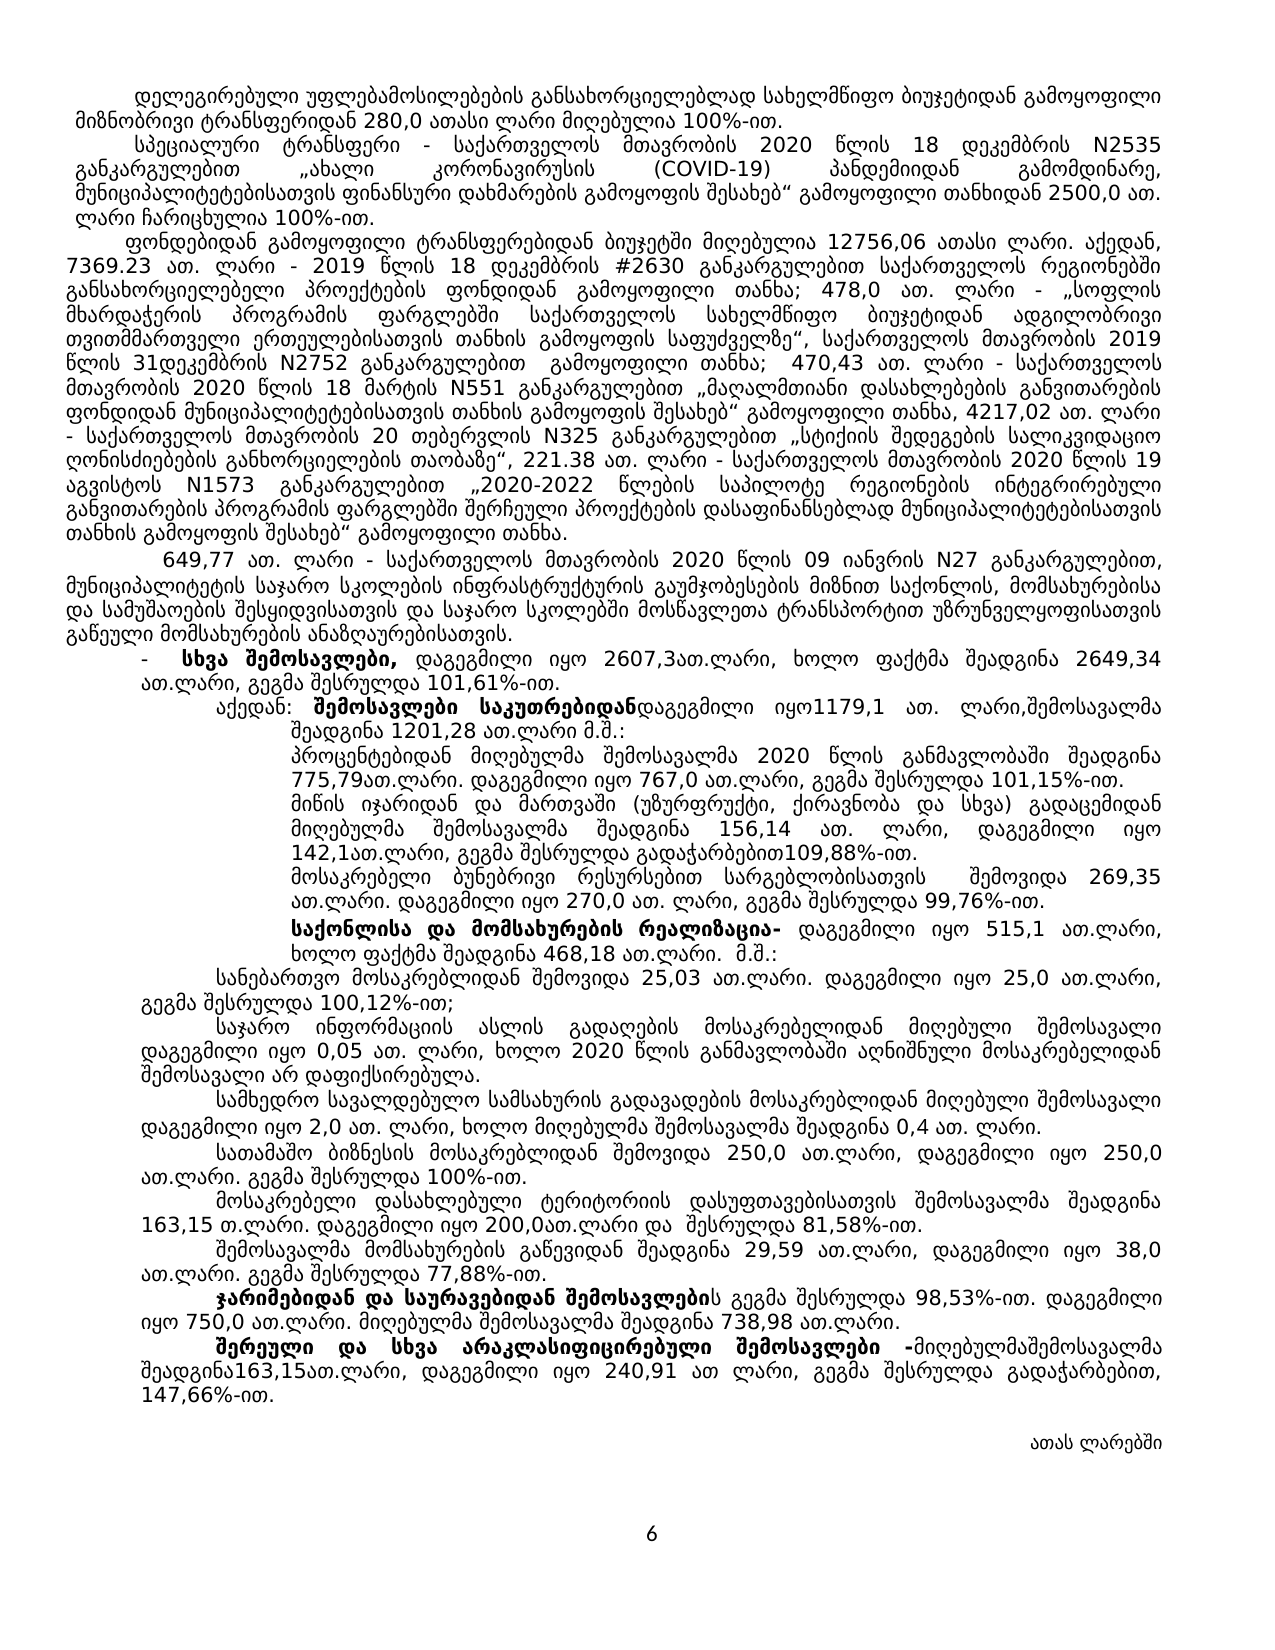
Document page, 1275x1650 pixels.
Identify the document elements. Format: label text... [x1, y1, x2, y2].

text მოსაკრებელი დასახლებული ტერიტორიის დასუფთავებისათვის შემოსავალმა შეადგინა 163,15 თ.ლარი. დაგეგმილი იყო 200,0ათ.ლარი და შესრულდა 81,58%-ით. [141, 1189, 1162, 1238]
text სანებართვო მოსაკრებლიდან შემოვიდა 25,03 ათ.ლარი. დაგეგმილი იყო 25,0 ათ.ლარი, გეგმა შესრულდა 100,12%-ით; [141, 966, 1162, 1015]
text საქონლისა და მომსახურების რეალიზაცია- დაგეგმილი იყო 515,1 ათ.ლარი, ხოლო ფაქტმა შეადგინა 468,18 ათ.ლარი. მ.შ.: [291, 914, 1162, 966]
text ჯარიმებიდან და საურავებიდან შემოსავლების გეგმა შესრულდა 98,53%-ით. დაგეგმილი იყო 750,0 ათ.ლარი. მიღებულმა შემოსავალმა შეადგინა 738,98 ათ.ლარი. [141, 1286, 1162, 1335]
text ფონდებიდან გამოყოფილი ტრანსფერებიდან ბიუჯეტში მიღებულია 12756,06 ათასი ლარი. აქედან, 7369.23 ათ. ლარი - 2019 წლის 18 დეკემბრის #2630 განკარგულებით საქართველოს რეგიონებში განსახორციელებელი პროექტების ფონდიდან გამოყოფილი თანხა; 478,0 ათ. ლარი - „სოფლის მხარდაჭერის პროგრამის ფარგლებში საქართველოს სახელმწიფო ბიუჯეტიდან ადგილობრივი თვითმმართველი ერთეულებისათვის თანხის გამოყოფის საფუძველზე“, საქართველოს მთავრობის 2019 წლის 31დეკემბრის N2752 განკარგულებით გამოყოფილი თანხა; 470,43 ათ. ლარი - საქართველოს მთავრობის 2020 წლის 18 მარტის N551 განკარგულებით „მაღალმთიანი დასახლებების განვითარების ფონდიდან მუნიციპალიტეტებისათვის თანხის გამოყოფის შესახებ“ გამოყოფილი თანხა, 4217,02 ათ. ლარი - საქართველოს მთავრობის 20 თებერვლის N325 განკარგულებით „სტიქიის შედეგების სალიკვიდაციო ღონისძიებების განხორციელების თაობაზე“, 221.38 ათ. ლარი - საქართველოს მთავრობის 2020 წლის 19 აგვისტოს N1573 განკარგულებით „2020-2022 წლების საპილოტე რეგიონების ინტეგრირებული განვითარების პროგრამის ფარგლებში შერჩეული პროექტების დასაფინანსებლად მუნიციპალიტეტებისათვის თანხის გამოყოფის შესახებ“ გამოყოფილი თანხა. [66, 230, 1162, 546]
text შერეული და სხვა არაკლასიფიცირებული შემოსავლები -მიღებულმაშემოსავალმა შეადგინა163,15ათ.ლარი, დაგეგმილი იყო 240,91 ათ ლარი, გეგმა შესრულდა გადაჭარბებით, 147,66%-ით. [141, 1335, 1162, 1407]
text დელეგირებული უფლებამოსილებების განსახორციელებლად სახელმწიფო ბიუჯეტიდან გამოყოფილი მიზნობრივი ტრანსფერიდან 280,0 ათასი ლარი მიღებულია 100%-ით. [75, 84, 1162, 133]
text აქედან: შემოსავლები საკუთრებიდანდაგეგმილი იყო1179,1 ათ. ლარი,შემოსავალმა შეადგინა 1201,28 ათ.ლარი მ.შ.: [216, 695, 1162, 744]
text 649,77 ათ. ლარი - საქართველოს მთავრობის 2020 წლის 09 იანვრის N27 განკარგულებით, მუნიციპალიტეტის საჯარო სკოლების ინფრასტრუქტურის გაუმჯობესების მიზნით საქონლის, მომსახურებისა და სამუშაოების შესყიდვისათვის და საჯარო სკოლებში მოსწავლეთა ტრანსპორტით უზრუნველყოფისათვის გაწეული მომსახურების ანაზღაურებისათვის. [66, 546, 1162, 647]
text პროცენტებიდან მიღებულმა შემოსავალმა 2020 წლის განმავლობაში შეადგინა 775,79ათ.ლარი. დაგეგმილი იყო 767,0 ათ.ლარი, გეგმა შესრულდა 101,15%-ით. [291, 744, 1162, 792]
text საჯარო ინფორმაციის ასლის გადაღების მოსაკრებელიდან მიღებული შემოსავალი დაგეგმილი იყო 0,05 ათ. ლარი, ხოლო 2020 წლის განმავლობაში აღნიშნული მოსაკრებელიდან შემოსავალი არ დაფიქსირებულა. [141, 1015, 1162, 1088]
text ათას ლარებში [141, 1432, 1162, 1454]
text სამხედრო სავალდებულო სამსახურის გადავადების მოსაკრებლიდან მიღებული შემოსავალი დაგეგმილი იყო 2,0 ათ. ლარი, ხოლო მიღებულმა შემოსავალმა შეადგინა 0,4 ათ. ლარი. [141, 1088, 1162, 1141]
text სათამაშო ბიზნესის მოსაკრებლიდან შემოვიდა 250,0 ათ.ლარი, დაგეგმილი იყო 250,0 ათ.ლარი. გეგმა შესრულდა 100%-ით. [141, 1141, 1162, 1189]
text სპეციალური ტრანსფერი - საქართველოს მთავრობის 2020 წლის 18 დეკემბრის N2535 განკარგულებით „ახალი კორონავირუსის (COVID-19) პანდემიიდან გამომდინარე, მუნიციპალიტეტებისათვის ფინანსური დახმარების გამოყოფის შესახებ“ გამოყოფილი თანხიდან 2500,0 ათ. ლარი ჩარიცხულია 100%-ით. [75, 133, 1162, 230]
text შემოსავალმა მომსახურების გაწევიდან შეადგინა 29,59 ათ.ლარი, დაგეგმილი იყო 38,0 ათ.ლარი. გეგმა შესრულდა 77,88%-ით. [141, 1238, 1162, 1286]
text მიწის იჯარიდან და მართვაში (უზურფრუქტი, ქირავნობა და სხვა) გადაცემიდან მიღებულმა შემოსავალმა შეადგინა 156,14 ათ. ლარი, დაგეგმილი იყო 142,1ათ.ლარი, გეგმა შესრულდა გადაჭარბებით109,88%-ით. [291, 792, 1162, 865]
text - სხვა შემოსავლები, დაგეგმილი იყო 2607,3ათ.ლარი, ხოლო ფაქტმა შეადგინა 2649,34 ათ.ლარი, გეგმა შესრულდა 101,61%-ით. [141, 647, 1162, 695]
text მოსაკრებელი ბუნებრივი რესურსებით სარგებლობისათვის შემოვიდა 269,35 ათ.ლარი. დაგეგმილი იყო 270,0 ათ. ლარი, გეგმა შესრულდა 99,76%-ით. [291, 865, 1162, 914]
